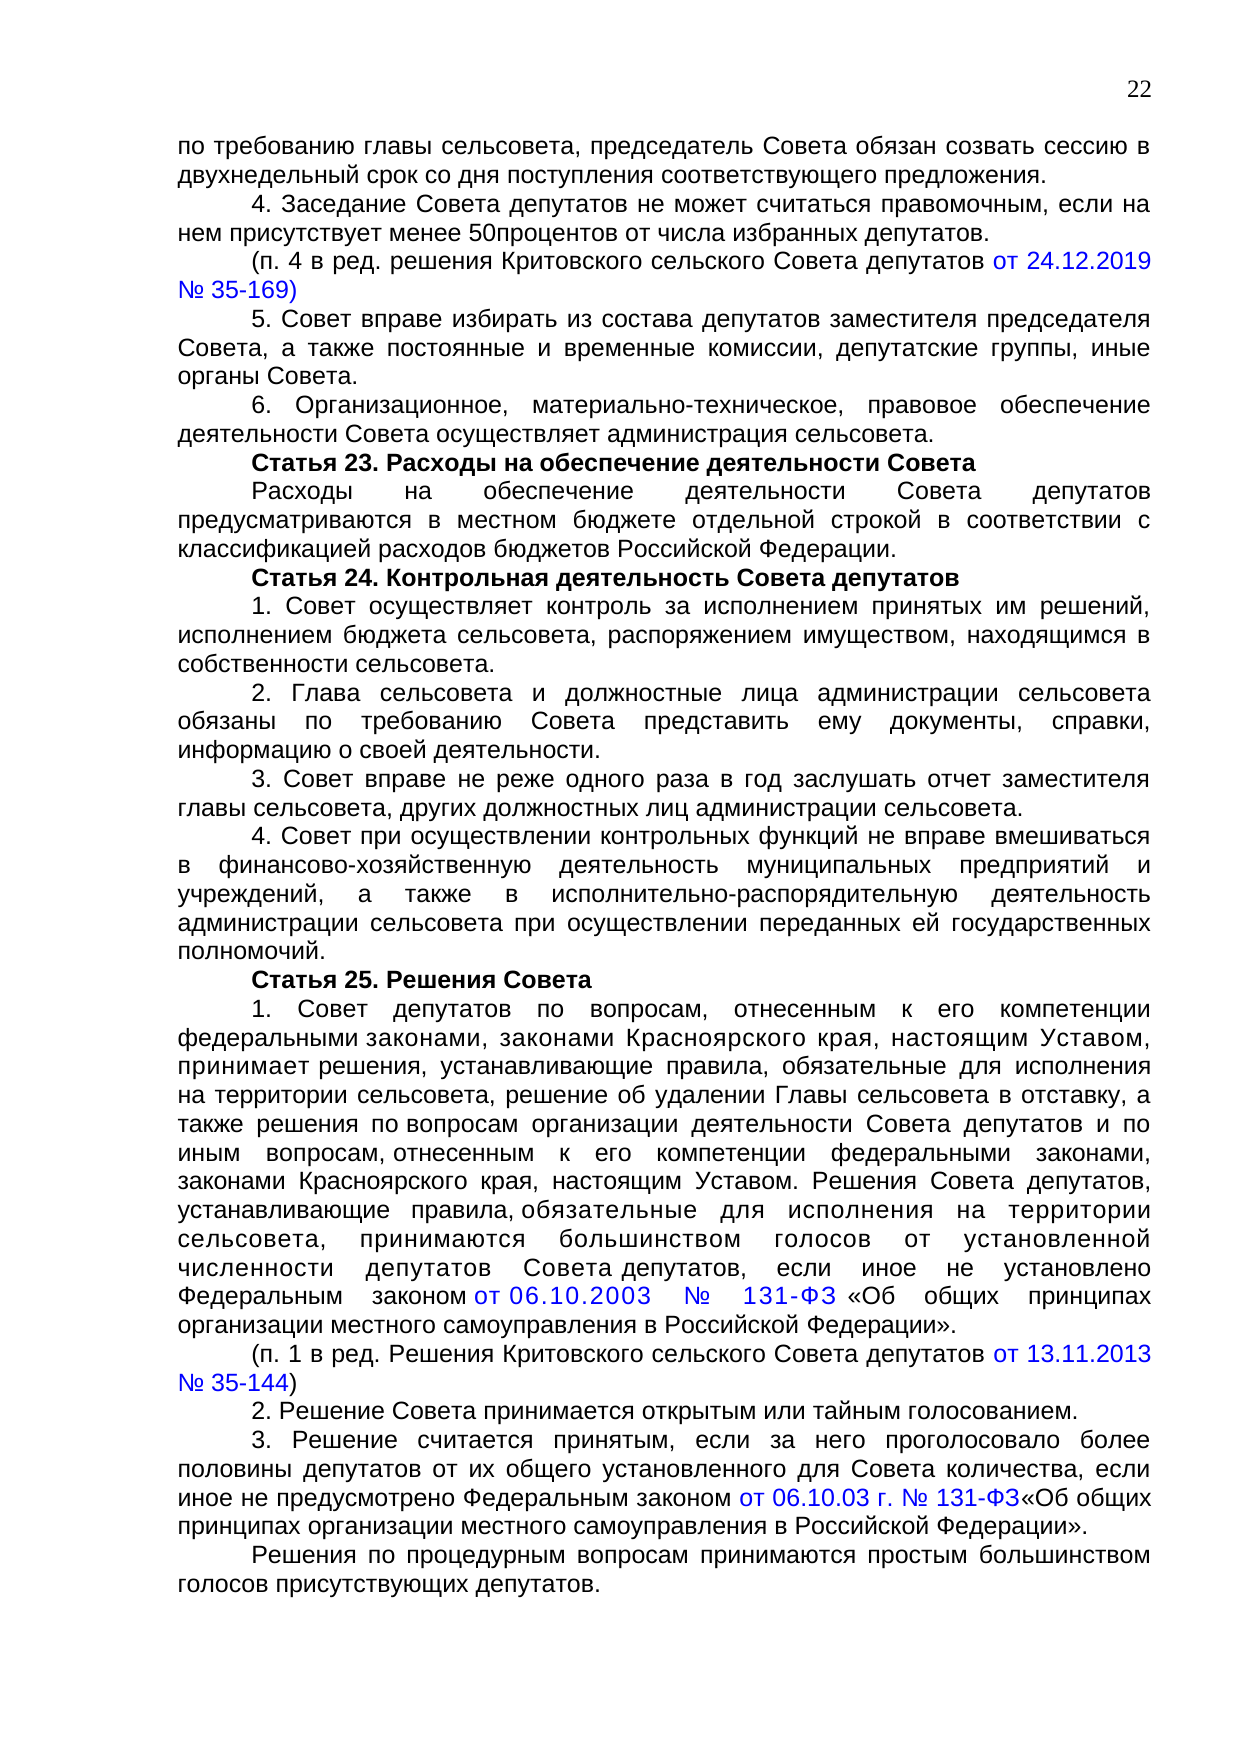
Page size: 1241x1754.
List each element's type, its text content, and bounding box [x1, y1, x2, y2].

text 2. Глава сельсовета и должностные лица администрации сельсовета обязаны по требованию Совета представить ему документы, справки, информацию о своей деятельности. [177, 677, 1152, 764]
text 3. Совет вправе не реже одного раза в год заслушать отчет заместителя главы сельсовета, других должностных лиц администрации сельсовета. [177, 764, 1152, 821]
text (п. 1 в ред. Решения Критовского сельского Совета депутатов от 13.11.2013 № 35-144) [177, 1339, 1152, 1396]
text 4. Заседание Совета депутатов не может считаться правомочным, если на нем присутствует менее 50процентов от числа избранных депутатов. [177, 189, 1152, 246]
text (п. 4 в ред. решения Критовского сельского Совета депутатов от 24.12.2019 № 35-169) [177, 246, 1152, 304]
text Статья 24. Контрольная деятельность Совета депутатов [177, 562, 1152, 591]
text Статья 25. Решения Совета [177, 965, 1152, 994]
text Статья 23. Расходы на обеспечение деятельности Совета [177, 447, 1152, 476]
text 5. Совет вправе избирать из состава депутатов заместителя председателя Совета, а также постоянные и временные комиссии, депутатские группы, иные органы Совета. [177, 304, 1152, 390]
text 1. Совет депутатов по вопросам, отнесенным к его компетенции федеральными законами, законами Красноярского края, настоящим Уставом, принимает решения, устанавливающие правила, обязательные для исполнения на территории сельсовета, решение об удалении Главы сельсовета в отставку, а также решения по вопросам организации деятельности Совета депутатов и по иным вопросам, отнесенным к его компетенции федеральными законами, законами Красноярского края, настоящим Уставом. Решения Совета депутатов, устанавливающие правила, обязательные для исполнения на территории сельсовета, принимаются большинством голосов от установленной численности депутатов Совета депутатов, если иное не установлено Федеральным законом от 06.10.2003 № 131-ФЗ «Об общих принципах организации местного самоуправления в Российской Федерации». [177, 994, 1152, 1339]
text 4. Совет при осуществлении контрольных функций не вправе вмешиваться в финансово-хозяйственную деятельность муниципальных предприятий и учреждений, а также в исполнительно-распорядительную деятельность администрации сельсовета при осуществлении переданных ей государственных полномочий. [177, 821, 1152, 965]
text Решения по процедурным вопросам принимаются простым большинством голосов присутствующих депутатов. [177, 1540, 1152, 1597]
text 3. Решение считается принятым, если за него проголосовало более половины депутатов от их общего установленного для Совета количества, если иное не предусмотрено Федеральным законом от 06.10.03 г. № 131-ФЗ«Об общих принципах организации местного самоуправления в Российской Федерации». [177, 1425, 1152, 1540]
text 6. Организационное, материально-техническое, правовое обеспечение деятельности Совета осуществляет администрация сельсовета. [177, 390, 1152, 447]
text 1. Совет осуществляет контроль за исполнением принятых им решений, исполнением бюджета сельсовета, распоряжением имуществом, находящимся в собственности сельсовета. [177, 591, 1152, 677]
text Расходы на обеспечение деятельности Совета депутатов предусматриваются в местном бюджете отдельной строкой в соответствии с классификацией расходов бюджетов Российской Федерации. [177, 476, 1152, 562]
text 2. Решение Совета принимается открытым или тайным голосованием. [177, 1396, 1152, 1425]
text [177, 131, 1152, 189]
